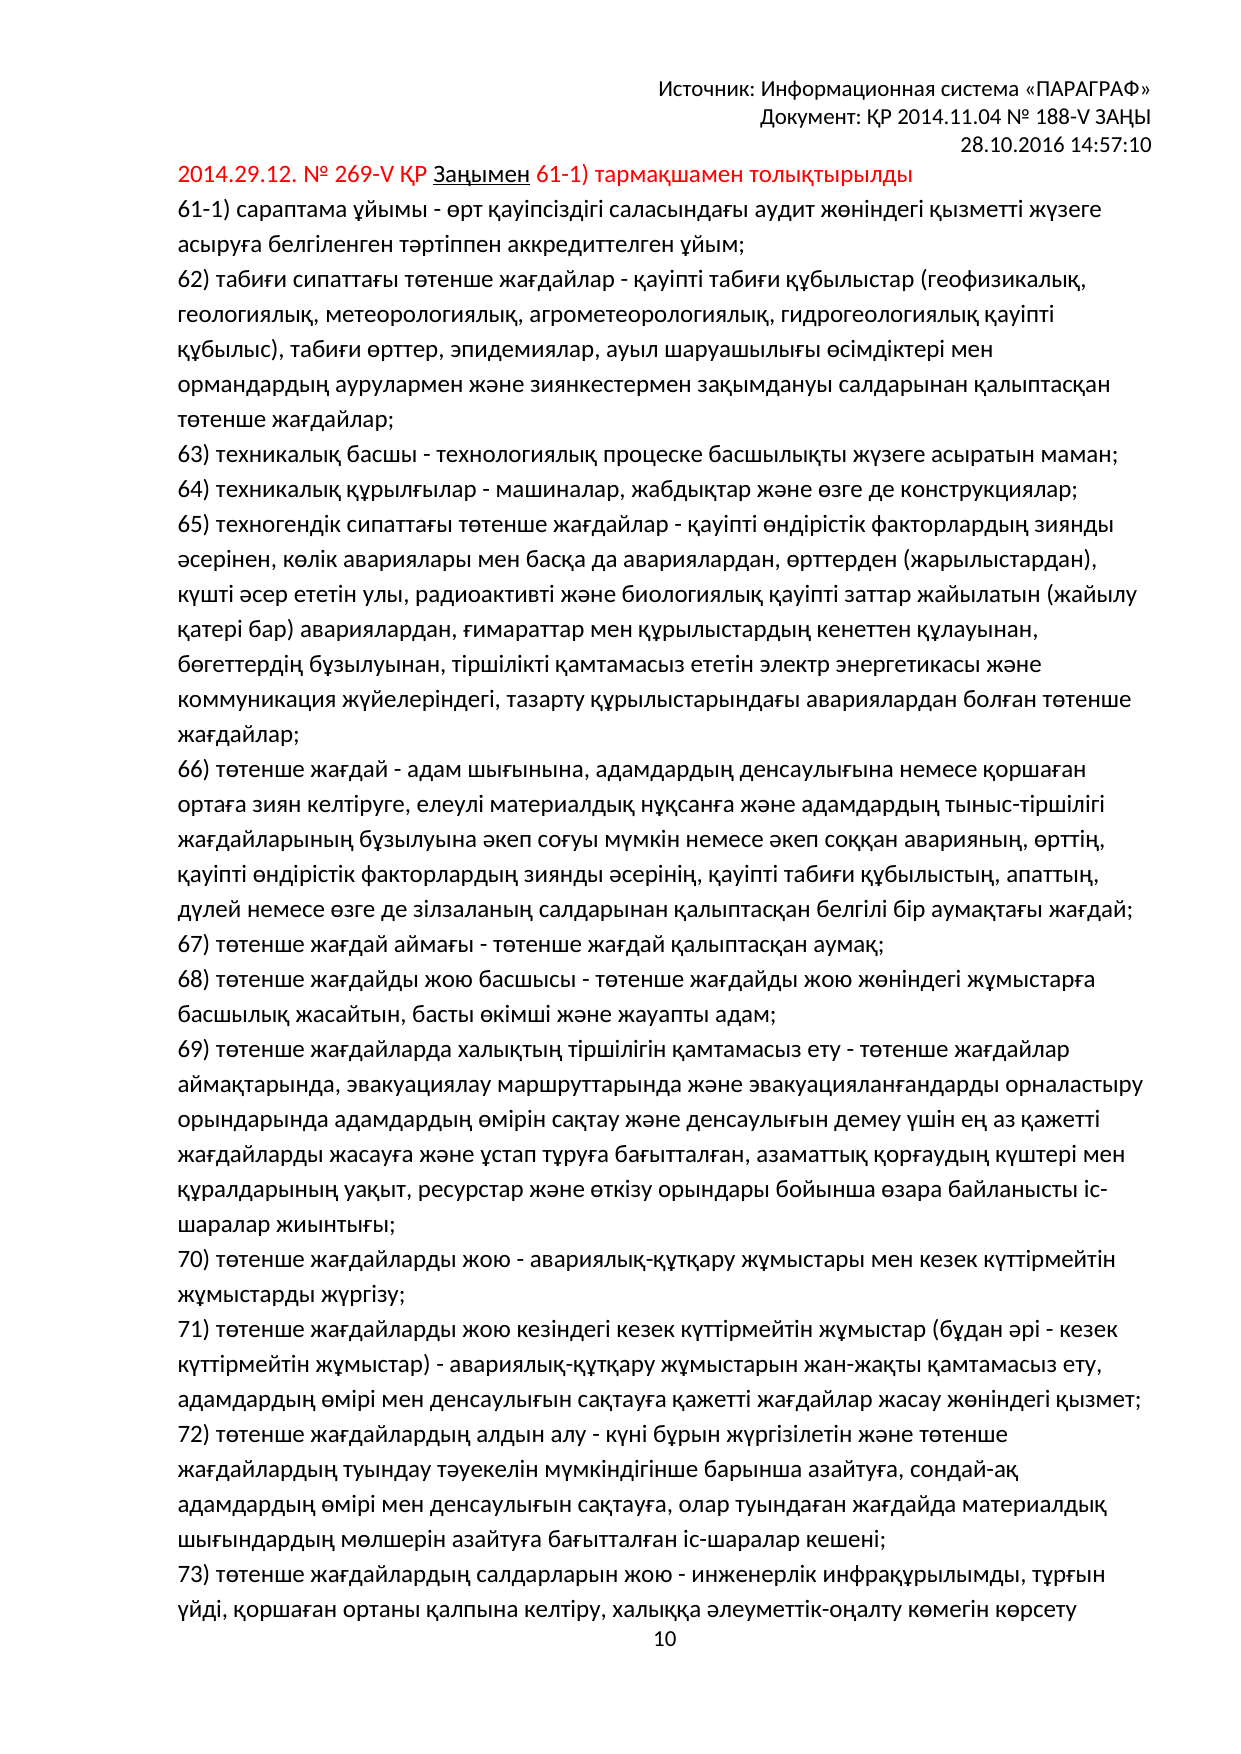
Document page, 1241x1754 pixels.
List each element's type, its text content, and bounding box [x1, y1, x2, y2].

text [177, 1558, 1152, 1623]
text 61-1) сараптама ұйымы - өрт қауіпсіздігі саласындағы аудит жөніндегі қызметті жүзеге асыруға белгіленген тәртіппен аккредиттелген ұйым; [177, 193, 1152, 258]
text 70) төтенше жағдайларды жою - авариялық-құтқару жұмыстары мен кезек күттірмейтін жұмыстарды жүргізу; [177, 1243, 1152, 1308]
text 66) төтенше жағдай - адам шығынына, адамдардың денсаулығына немесе қоршаған ортаға зиян келтіруге, елеулі материалдық нұқсанға және адамдардың тыныс-тіршілігі жағдайларының бұзылуына әкеп соғуы мүмкін немесе әкеп соққан аварияның, өрттің, қауіпті өндірістік факторлардың зиянды әсерінің, қауіпті табиғи құбылыстың, апаттың, дүлей немесе өзге де зілзаланың салдарынан қалыптасқан белгілі бір аумақтағы жағдай; [177, 753, 1152, 923]
text 63) техникалық басшы - технологиялық процеске басшылықты жүзеге асыратын маман; [177, 438, 1152, 468]
text 68) төтенше жағдайды жою басшысы - төтенше жағдайды жою жөніндегі жұмыстарға басшылық жасайтын, басты өкімші және жауапты адам; [177, 963, 1152, 1028]
text 71) төтенше жағдайларды жою кезіндегі кезек күттірмейтін жұмыстар (бұдан әрі - кезек күттірмейтін жұмыстар) - авариялық-құтқару жұмыстарын жан-жақты қамтамасыз ету, адамдардың өмірі мен денсаулығын сақтауға қажетті жағдайлар жасау жөніндегі қызмет; [177, 1313, 1152, 1413]
text 67) төтенше жағдай аймағы - төтенше жағдай қалыптасқан аумақ; [177, 928, 1152, 958]
text 64) техникалық құрылғылар - машиналар, жабдықтар және өзге де конструкциялар; [177, 473, 1152, 503]
text 2014.29.12. № 269-V ҚР Заңымен 61-1) тармақшамен толықтырылды [177, 158, 1152, 188]
text 65) техногендiк сипаттағы төтенше жағдайлар - қауіпті өндірістік факторлардың зиянды әсерінен, көлiк авариялары мен басқа да авариялардан, өрттерден (жарылыстардан), күштi әсер ететiн улы, радиоактивтi және биологиялық қауiптi заттар жайылатын (жайылу қатері бар) авариялардан, ғимараттар мен құрылыстардың кенеттен құлауынан, бөгеттердің бұзылуынан, тiршiлiктi қамтамасыз ететiн электр энергетикасы және коммуникация жүйелерiндегi, тазарту құрылыстарындағы авариялардан болған төтенше жағдайлар; [177, 508, 1152, 748]
text 69) төтенше жағдайларда халықтың тіршілігін қамтамасыз ету - төтенше жағдайлар аймақтарында, эвакуациялау маршруттарында және эвакуацияланғандарды орналастыру орындарында адамдардың өмірін сақтау және денсаулығын демеу үшін ең аз қажетті жағдайларды жасауға және ұстап тұруға бағытталған, азаматтық қорғаудың күштері мен құралдарының уақыт, ресурстар және өткізу орындары бойынша өзара байланысты іс-шаралар жиынтығы; [177, 1033, 1152, 1238]
text 62) табиғи сипаттағы төтенше жағдайлар - қауіпті табиғи құбылыстар (геофизикалық, геологиялық, метеорологиялық, агрометеорологиялық, гидрогеологиялық қауіпті құбылыс), табиғи өрттер, эпидемиялар, ауыл шаруашылығы өсiмдiктерi мен ормандардың аурулармен және зиянкестермен зақымдануы салдарынан қалыптасқан төтенше жағдайлар; [177, 263, 1152, 433]
text 72) төтенше жағдайлардың алдын алу - күні бұрын жүргізілетін және төтенше жағдайлардың туындау тәуекелін мүмкіндігінше барынша азайтуға, сондай-ақ адамдардың өмірі мен денсаулығын сақтауға, олар туындаған жағдайда материалдық шығындардың мөлшерін азайтуға бағытталған іс-шаралар кешені; [177, 1418, 1152, 1553]
